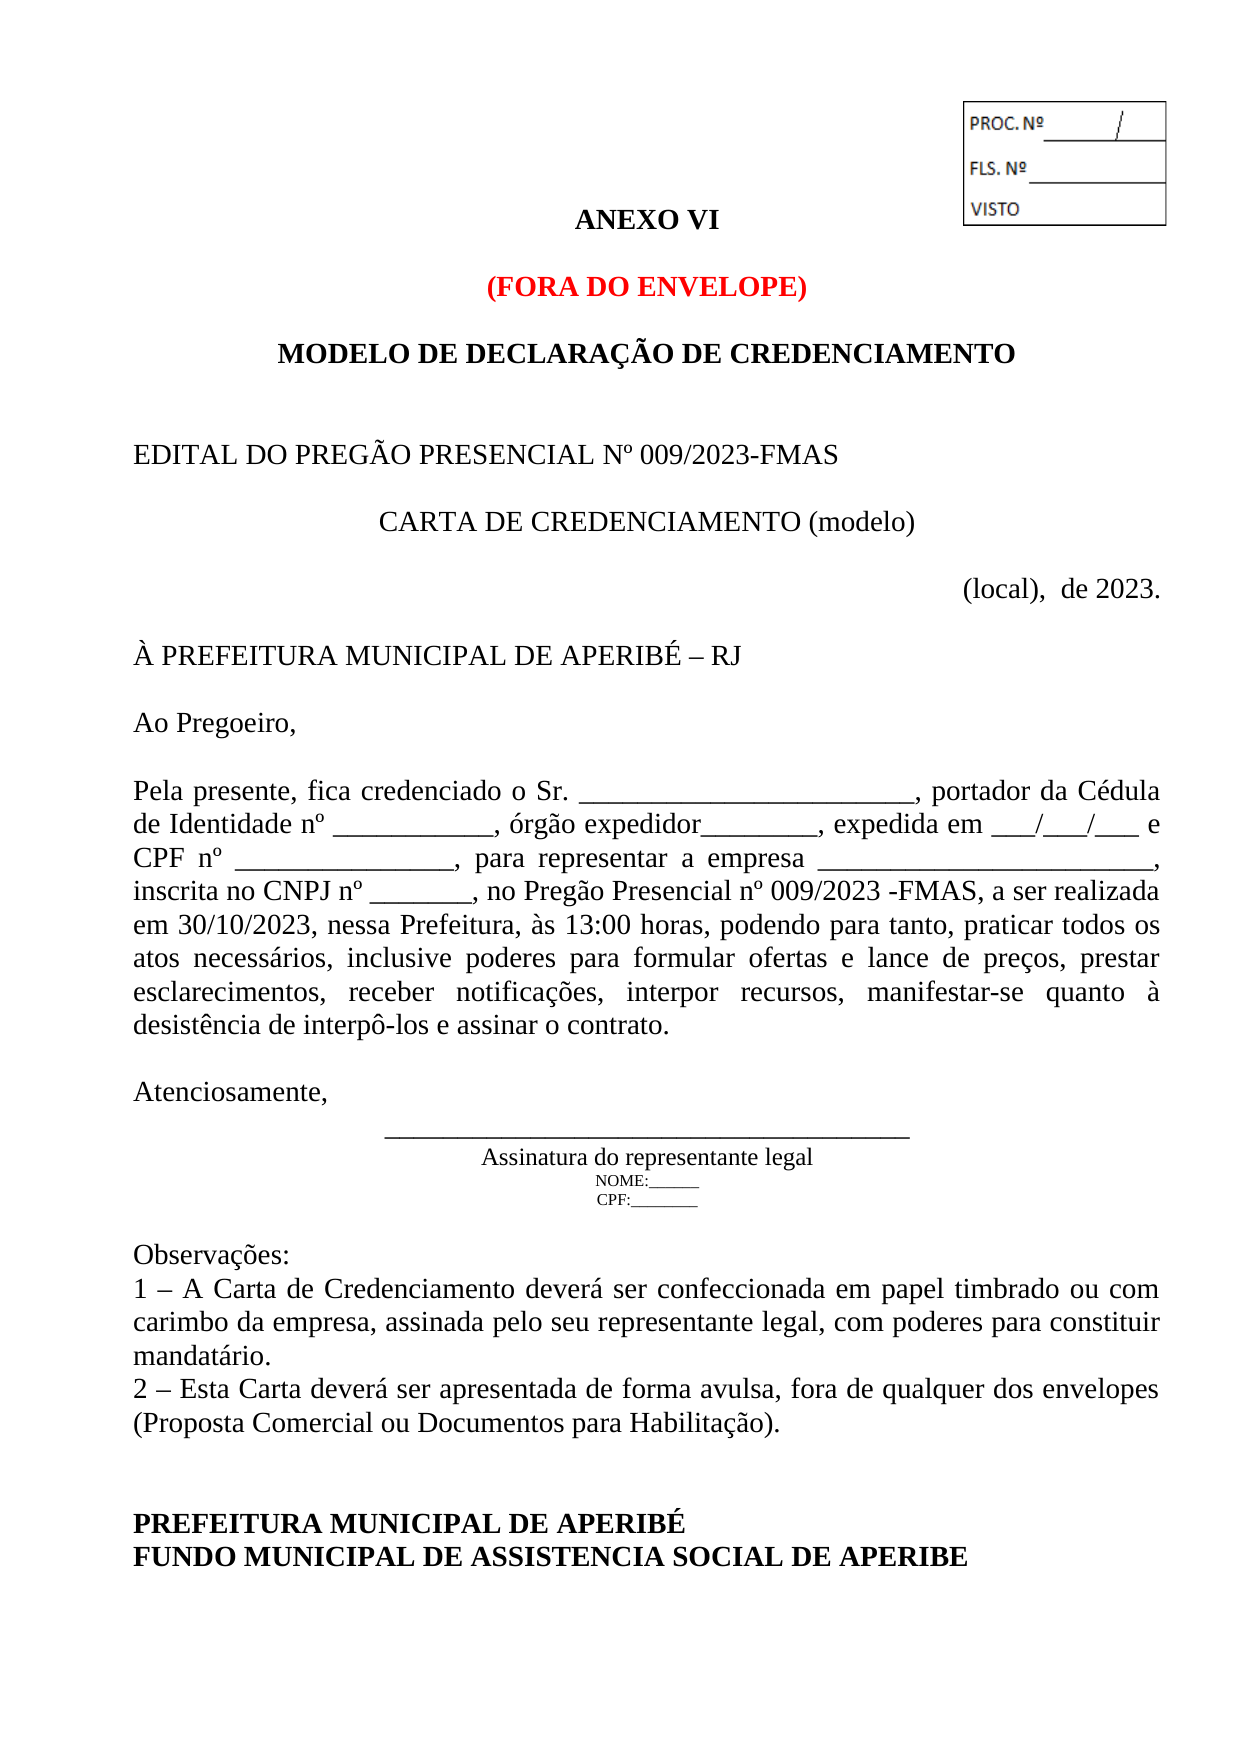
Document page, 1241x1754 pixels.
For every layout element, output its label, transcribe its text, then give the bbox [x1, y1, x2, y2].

text Pela presente, fica credenciado o Sr. _______________________, portador da Cédula de Identidade nº ___________, órgão expedidor________, expedida em ___/___/___ e CPF nº _______________, para representar a empresa _______________________, inscrita no CNPJ nº _______, no Pregão Presencial nº 009/2023 -FMAS, a ser realizada em 30/10/2023, nessa Prefeitura, às 13:00 horas, podendo para tanto, praticar todos os atos necessários, inclusive poderes para formular ofertas e lance de preços, prestar esclarecimentos, receber notificações, interpor recursos, manifestar-se quanto à desistência de interpô-los e assinar o contrato. [133, 773, 1161, 1041]
text (local), de 2023. [133, 571, 1161, 605]
text FUNDO MUNICIPAL DE ASSISTENCIA SOCIAL DE APERIBE [133, 1539, 1161, 1573]
text NOME:______ [133, 1170, 1161, 1189]
text CARTA DE CREDENCIAMENTO (modelo) [133, 504, 1161, 538]
text Atenciosamente, [133, 1074, 1161, 1108]
text ANEXO VI [133, 202, 1161, 236]
text ____________________________________ [133, 1108, 1161, 1142]
text 1 – A Carta de Credenciamento deverá ser confeccionada em papel timbrado ou com carimbo da empresa, assinada pelo seu representante legal, com poderes para constituir mandatário. [133, 1271, 1161, 1372]
text CPF:________ [133, 1189, 1161, 1209]
text Observações: [133, 1237, 1161, 1271]
text PREFEITURA MUNICIPAL DE APERIBÉ [133, 1506, 1161, 1539]
text À PREFEITURA MUNICIPAL DE APERIBÉ – RJ [133, 638, 1161, 672]
text (FORA DO ENVELOPE) [133, 269, 1161, 303]
text Assinatura do representante legal [133, 1142, 1161, 1170]
text Ao Pregoeiro, [133, 706, 1161, 739]
text 2 – Esta Carta deverá ser apresentada de forma avulsa, fora de qualquer dos envelopes (Proposta Comercial ou Documentos para Habilitação). [133, 1372, 1161, 1439]
text EDITAL DO PREGÃO PRESENCIAL Nº 009/2023-FMAS [133, 437, 1161, 471]
text MODELO DE DECLARAÇÃO DE CREDENCIAMENTO [133, 337, 1161, 370]
picture [963, 101, 1167, 226]
